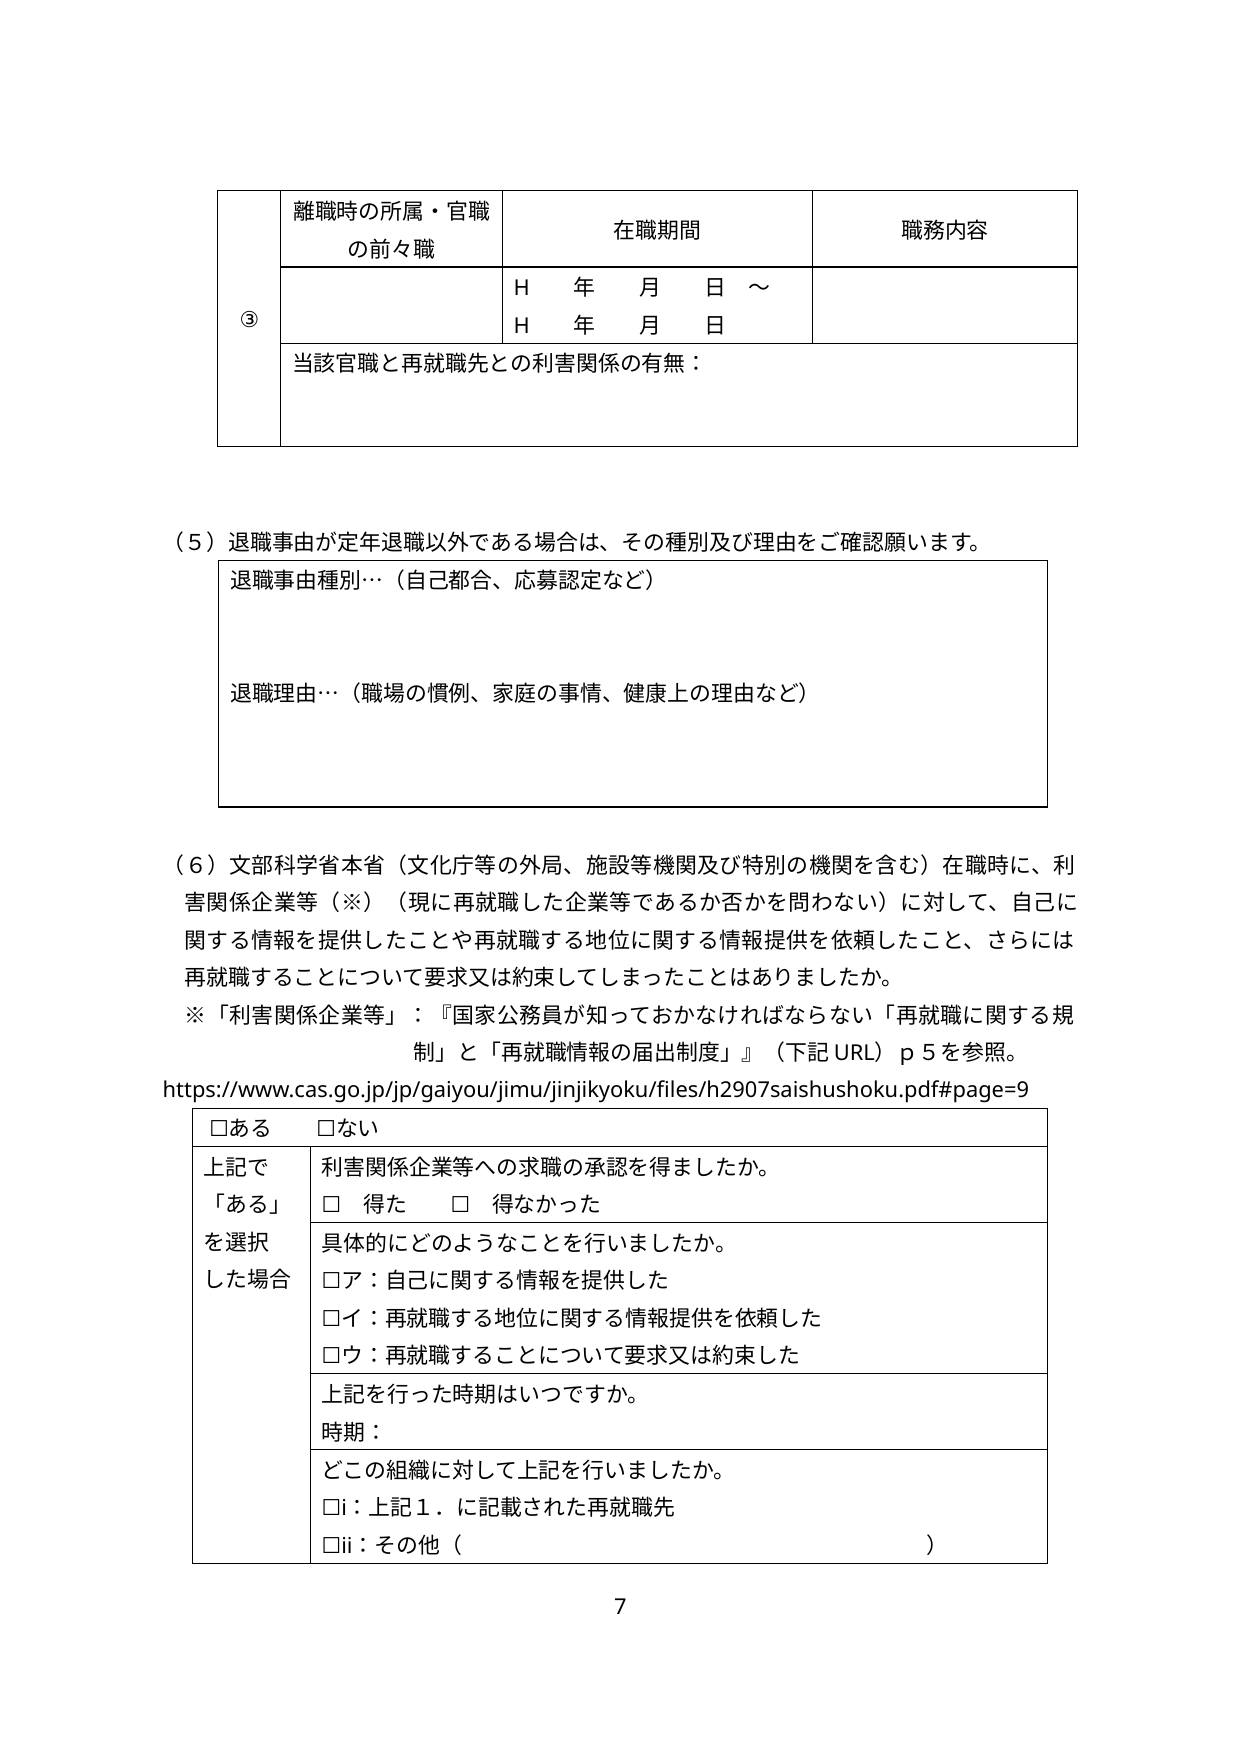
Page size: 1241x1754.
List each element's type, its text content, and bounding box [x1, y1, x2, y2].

text （５）退職事由が定年退職以外である場合は、その種別及び理由をご確認願います。 [162, 522, 1078, 559]
table_cell 上記で 「ある」 を選択 した場合 [193, 1147, 310, 1563]
table_cell 職務内容 [813, 191, 1077, 266]
table_cell [813, 268, 1077, 342]
table_cell 在職期間 [503, 191, 812, 266]
table_cell [281, 268, 502, 342]
table_header 退職事由種別…（自己都合、応募認定など） 退職理由…（職場の慣例、家庭の事情、健康上の理由など） [219, 561, 1047, 806]
text （６）文部科学省本省（文化庁等の外局、施設等機関及び特別の機関を含む）在職時に、利害関係企業等（※）（現に再就職した企業等であるか否かを問わない）に対して、自己に関する情報を提供したことや再就職する地位に関する情報提供を依頼したこと、さらには再就職することについて要求又は約束してしまったことはありましたか。 [162, 845, 1078, 995]
table_cell 当該官職と再就職先との利害関係の有無： [281, 344, 1077, 446]
table_cell 具体的にどのようなことを行いましたか。 ア：自己に関する情報を提供した イ：再就職する地位に関する情報提供を依頼した ウ：再就職することについて要求又は約束した [311, 1223, 1047, 1373]
table_cell H 年 月 日 ～ H 年 月 日 [503, 268, 812, 342]
table_cell ③ [218, 191, 280, 446]
table_cell どこの組織に対して上記を行いましたか。 i：上記１．に記載された再就職先 ii：その他（ ） [311, 1450, 1047, 1563]
text https://www.cas.go.jp/jp/gaiyou/jimu/jinjikyoku/files/h2907saishushoku.pdf#page=9 [162, 1070, 1078, 1107]
table_header ある ない [193, 1109, 1047, 1146]
text ※「利害関係企業等」：『国家公務員が知っておかなければならない「再就職に関する規制」と「再就職情報の届出制度」』（下記URL）ｐ５を参照。 [162, 995, 1078, 1070]
table_cell 利害関係企業等への求職の承認を得ましたか。 得た 得なかった [311, 1147, 1047, 1222]
table_cell 上記を行った時期はいつですか。 時期： [311, 1374, 1047, 1449]
table_cell 離職時の所属・官職 の前々職 [281, 191, 502, 266]
